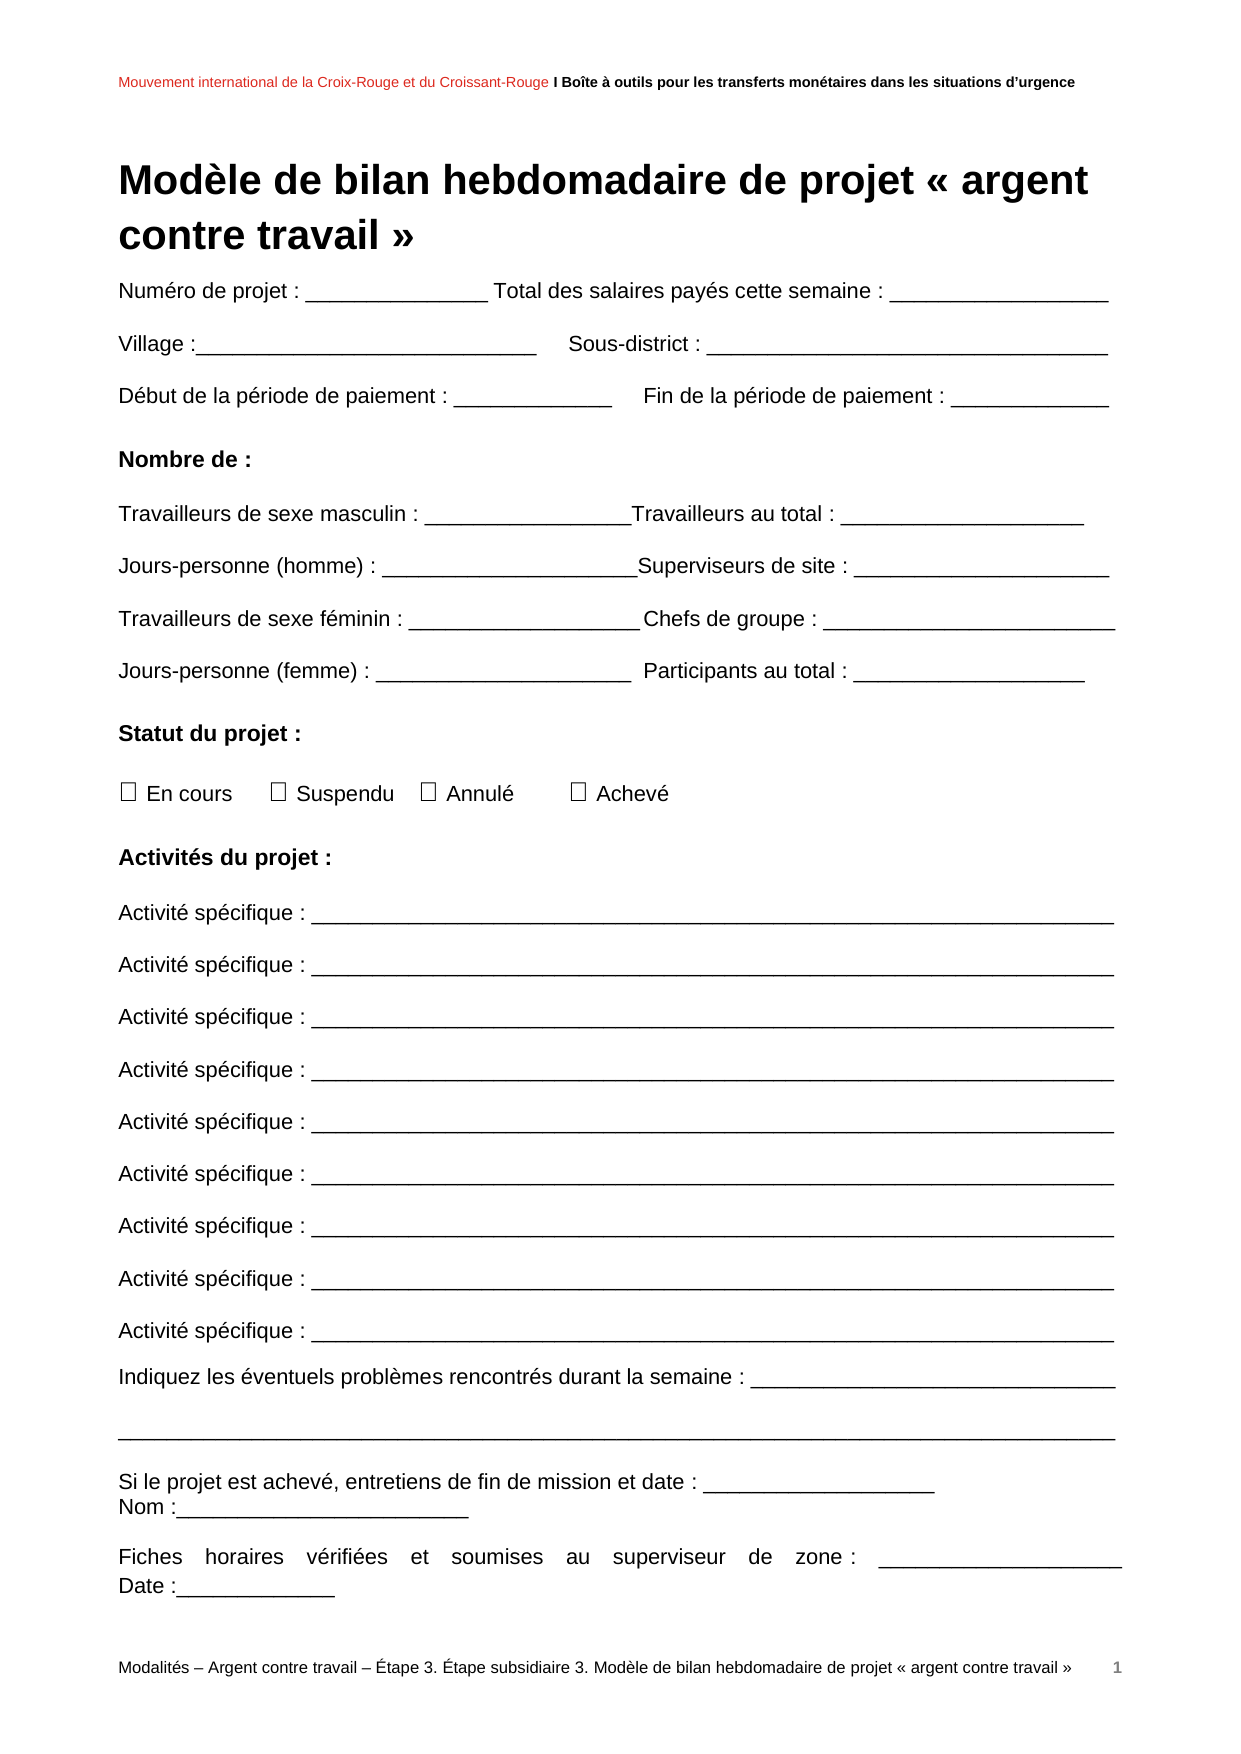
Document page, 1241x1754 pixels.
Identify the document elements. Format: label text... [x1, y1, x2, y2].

subtitle Nombre de : [118, 446, 1122, 472]
text  En cours  Suspendu  Annulé  Achevé [118, 776, 1122, 807]
text Activité spécifique : __________________________________________________________________ [118, 1056, 1122, 1082]
text Modèle de bilan hebdomadaire de projet « argent contre travail » [118, 156, 1122, 259]
text Activité spécifique : __________________________________________________________________ [118, 899, 1122, 925]
text Si le projet est achevé, entretiens de fin de mission et date : ___________________ Nom :________________________ [118, 1468, 1122, 1519]
text Fiches horaires vérifiées et soumises au superviseur de zone : ____________________ Date :_____________ [118, 1544, 1122, 1598]
text Indiquez les éventuels problèmes rencontrés durant la semaine : ______________________________ [118, 1364, 1122, 1389]
text Activité spécifique : __________________________________________________________________ [118, 1318, 1122, 1343]
text __________________________________________________________________________________ [118, 1416, 1122, 1441]
text Jours-personne (homme) : _____________________Superviseurs de site : _____________________ [118, 553, 1122, 578]
text Activité spécifique : __________________________________________________________________ [118, 1109, 1122, 1134]
text Numéro de projet : _______________ Total des salaires payés cette semaine : __________________ [118, 278, 1122, 303]
text Travailleurs de sexe féminin : ___________________ Chefs de groupe : ________________________ [118, 605, 1122, 631]
text Activité spécifique : __________________________________________________________________ [118, 1213, 1122, 1238]
subtitle Activités du projet : [118, 844, 1122, 871]
subtitle Statut du projet : [118, 720, 1122, 747]
text Début de la période de paiement : _____________ Fin de la période de paiement : _____________ [118, 383, 1122, 408]
text Activité spécifique : __________________________________________________________________ [118, 952, 1122, 977]
text Activité spécifique : __________________________________________________________________ [118, 1004, 1122, 1029]
text Village :____________________________ Sous-district : _________________________________ [118, 331, 1122, 356]
text Activité spécifique : __________________________________________________________________ [118, 1161, 1122, 1186]
text Travailleurs de sexe masculin : _________________Travailleurs au total : ____________________ [118, 501, 1122, 526]
text Activité spécifique : __________________________________________________________________ [118, 1266, 1122, 1291]
text Jours-personne (femme) : _____________________ Participants au total : ___________________ [118, 658, 1122, 683]
